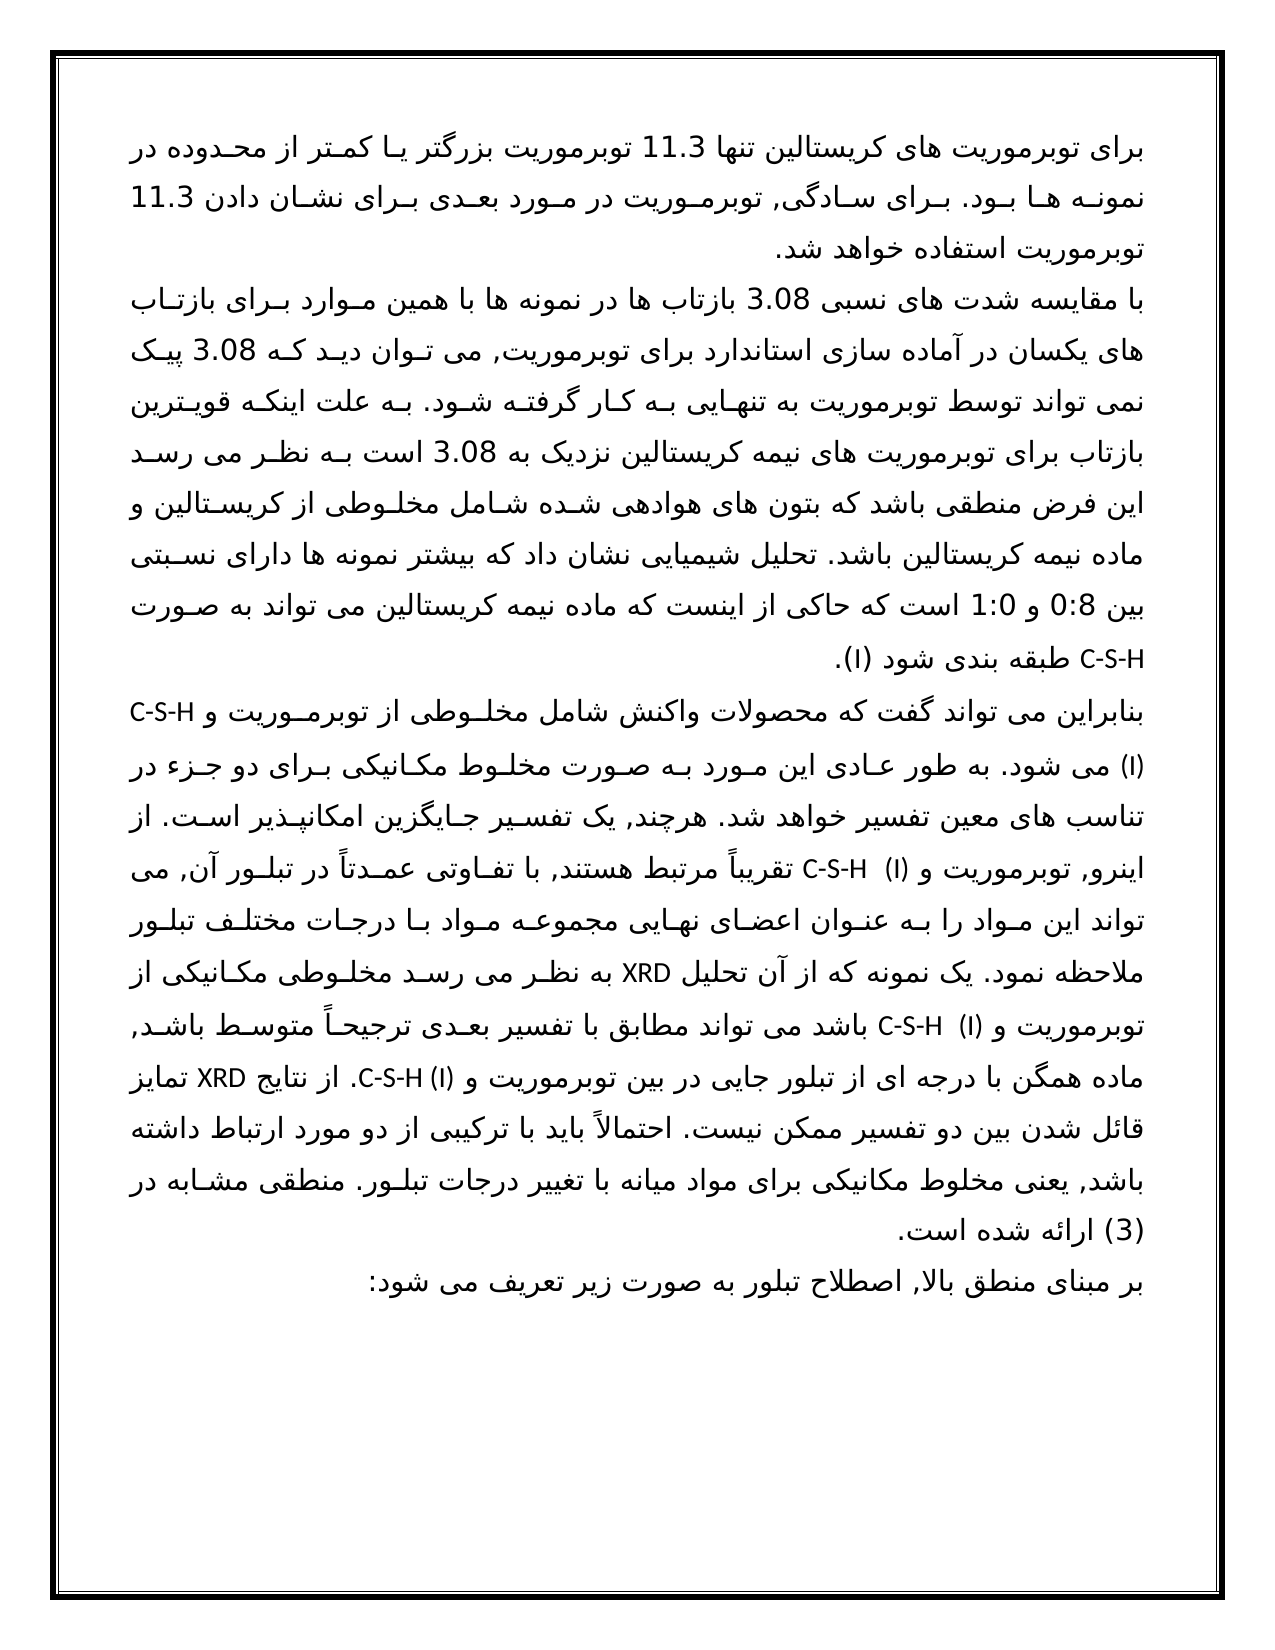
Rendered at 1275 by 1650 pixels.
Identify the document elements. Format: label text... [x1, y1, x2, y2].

text با مقایسه شدت های نسبی 3.08 بازتاب ها در نمونه ها با همین موارد برای بازتاب های یکسان در آماده سازی استاندارد برای توبرموریت, می توان دید که 3.08 پیک نمی تواند توسط توبرموریت به تنهایی به کار گرفته شود. به علت اینکه قویترین بازتاب برای توبرموریت های نیمه کریستالین نزدیک به 3.08 است به نظر می رسد این فرض منطقی باشد که بتون های هوادهی شده شامل مخلوطی از کریستالین و ماده نیمه کریستالین باشد. تحلیل شیمیایی نشان داد که بیشتر نمونه ها دارای نسبتی بین 0:8 و 1:0 است که حاکی از اینست که ماده نیمه کریستالین می تواند به صورت C-S-H طبقه بندی شود (I). [130, 283, 1145, 676]
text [130, 130, 1145, 266]
text بنابراین می تواند گفت که محصولات واکنش شامل مخلوطی از توبرموریت و C-S-H (I) می شود. به طور عادی این مورد به صورت مخلوط مکانیکی برای دو جزء در تناسب های معین تفسیر خواهد شد. هرچند, یک تفسیر جایگزین امکانپذیر است. از اینرو, توبرموریت و C-S-H (I) تقریباً مرتبط هستند, با تفاوتی عمدتاً در تبلور آن, می تواند این مواد را به عنوان اعضای نهایی مجموعه مواد با درجات مختلف تبلور ملاحظه نمود. یک نمونه که از آن تحلیل XRD به نظر می رسد مخلوطی مکانیکی از توبرموریت و C-S-H (I) باشد می تواند مطابق با تفسیر بعدی ترجیحاً متوسط باشد, ماده همگن با درجه ای از تبلور جایی در بین توبرموریت و C-S-H (I). از نتایج XRD تمایز قائل شدن بین دو تفسیر ممکن نیست. احتمالاً باید با ترکیبی از دو مورد ارتباط داشته باشد, یعنی مخلوط مکانیکی برای مواد میانه با تغییر درجات تبلور. منطقی مشابه در (3) ارائه شده است. [130, 693, 1145, 1248]
text بر مبنای منطق بالا, اصطلاح تبلور به صورت زیر تعریف می شود: [130, 1265, 1145, 1299]
